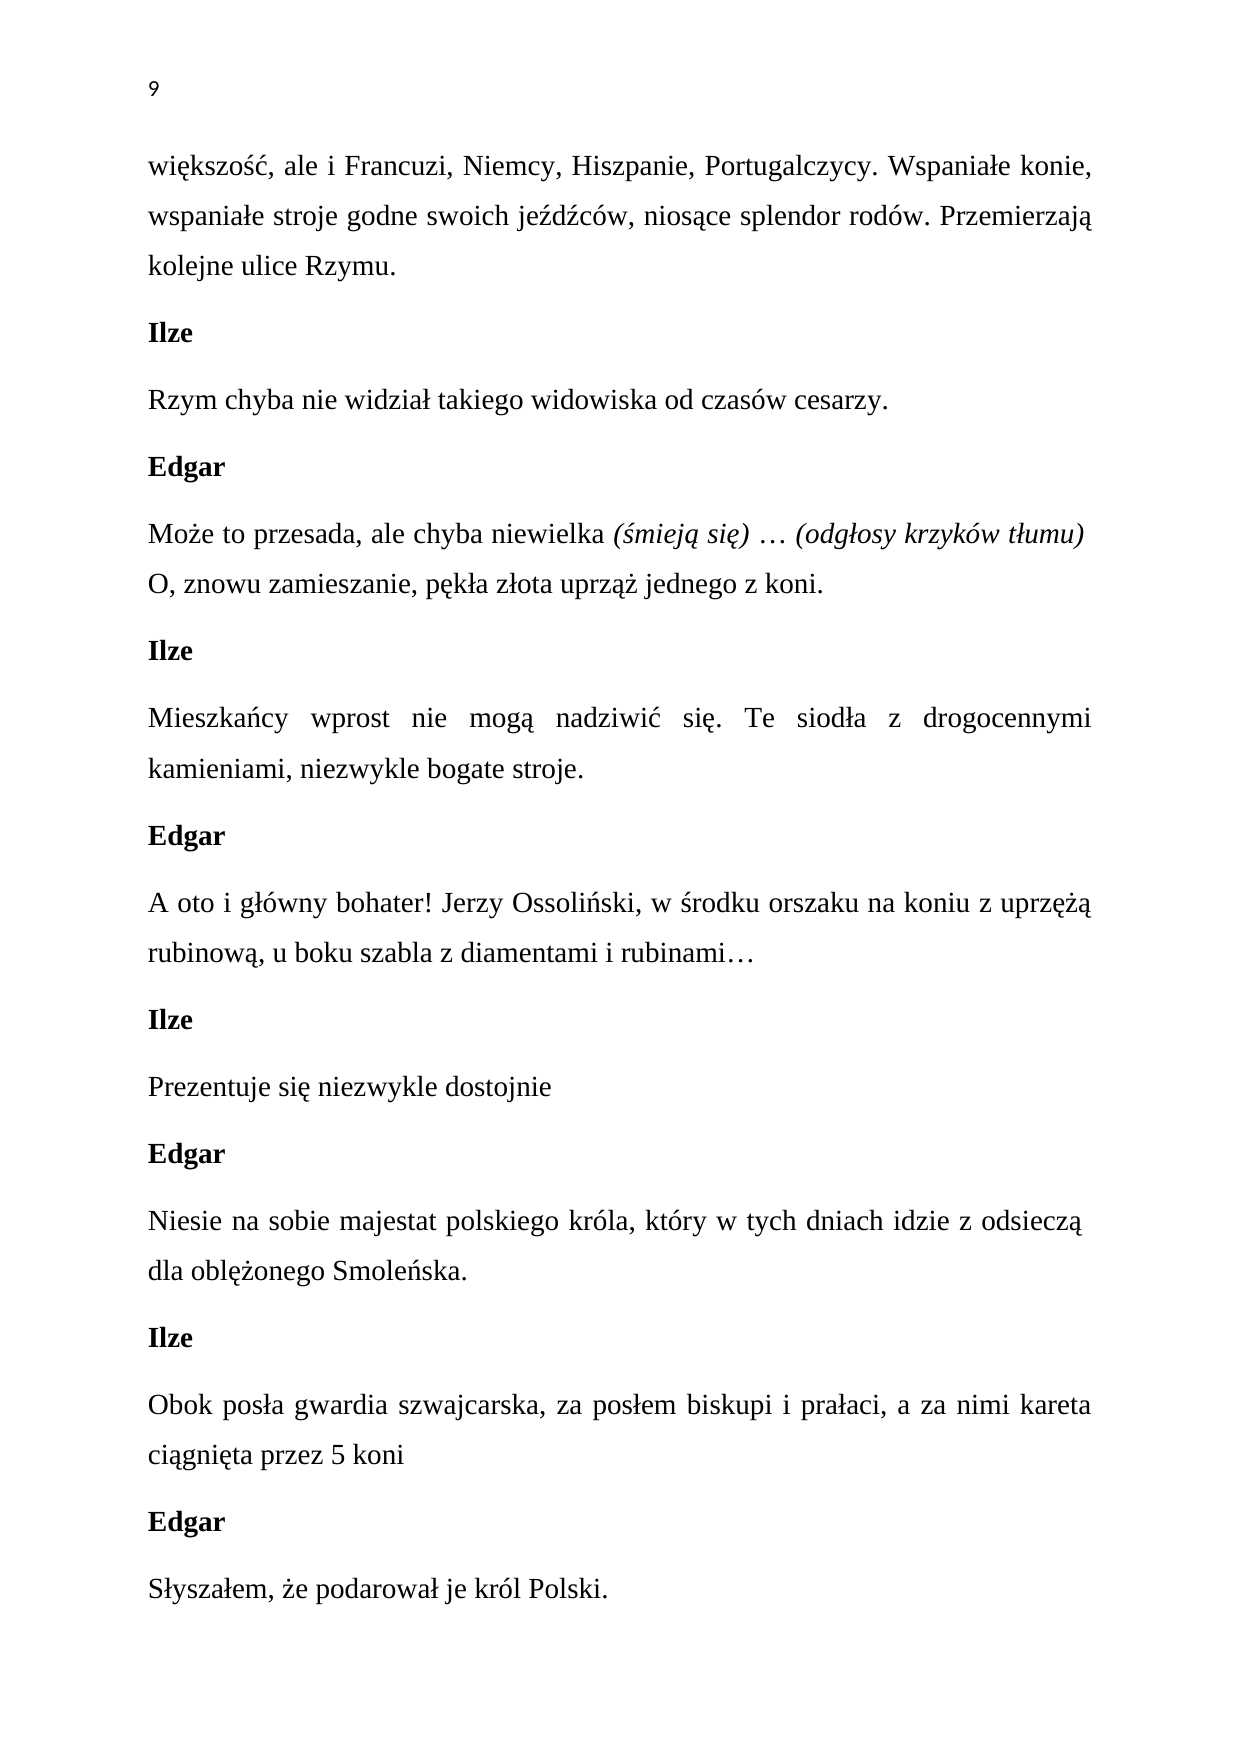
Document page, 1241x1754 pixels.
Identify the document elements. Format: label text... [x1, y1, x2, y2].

text Edgar [148, 1136, 1093, 1169]
text Ilze [148, 633, 1093, 667]
text Ilze [148, 315, 1093, 349]
text Słyszałem, że podarował je król Polski. [148, 1571, 1093, 1605]
text A oto i główny bohater! Jerzy Ossoliński, w środku orszaku na koniu z uprzężą rubinową, u boku szabla z diamentami i rubinami… [148, 885, 1093, 968]
text Edgar [148, 1504, 1093, 1538]
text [148, 148, 1093, 282]
text Ilze [148, 1320, 1093, 1354]
text Może to przesada, ale chyba niewielka (śmieją się) … (odgłosy krzyków tłumu) O, znowu zamieszanie, pękła złota uprząż jednego z koni. [148, 516, 1093, 600]
text Ilze [148, 1002, 1093, 1036]
text Rzym chyba nie widział takiego widowiska od czasów cesarzy. [148, 382, 1093, 416]
text Obok posła gwardia szwajcarska, za posłem biskupi i prałaci, a za nimi kareta ciągnięta przez 5 koni [148, 1387, 1093, 1471]
text Prezentuje się niezwykle dostojnie [148, 1069, 1093, 1102]
text Edgar [148, 449, 1093, 483]
text Edgar [148, 818, 1093, 851]
text Mieszkańcy wprost nie mogą nadziwić się. Te siodła z drogocennymi kamieniami, niezwykle bogate stroje. [148, 700, 1093, 784]
text Niesie na sobie majestat polskiego króla, który w tych dniach idzie z odsieczą dla oblężonego Smoleńska. [148, 1203, 1093, 1287]
